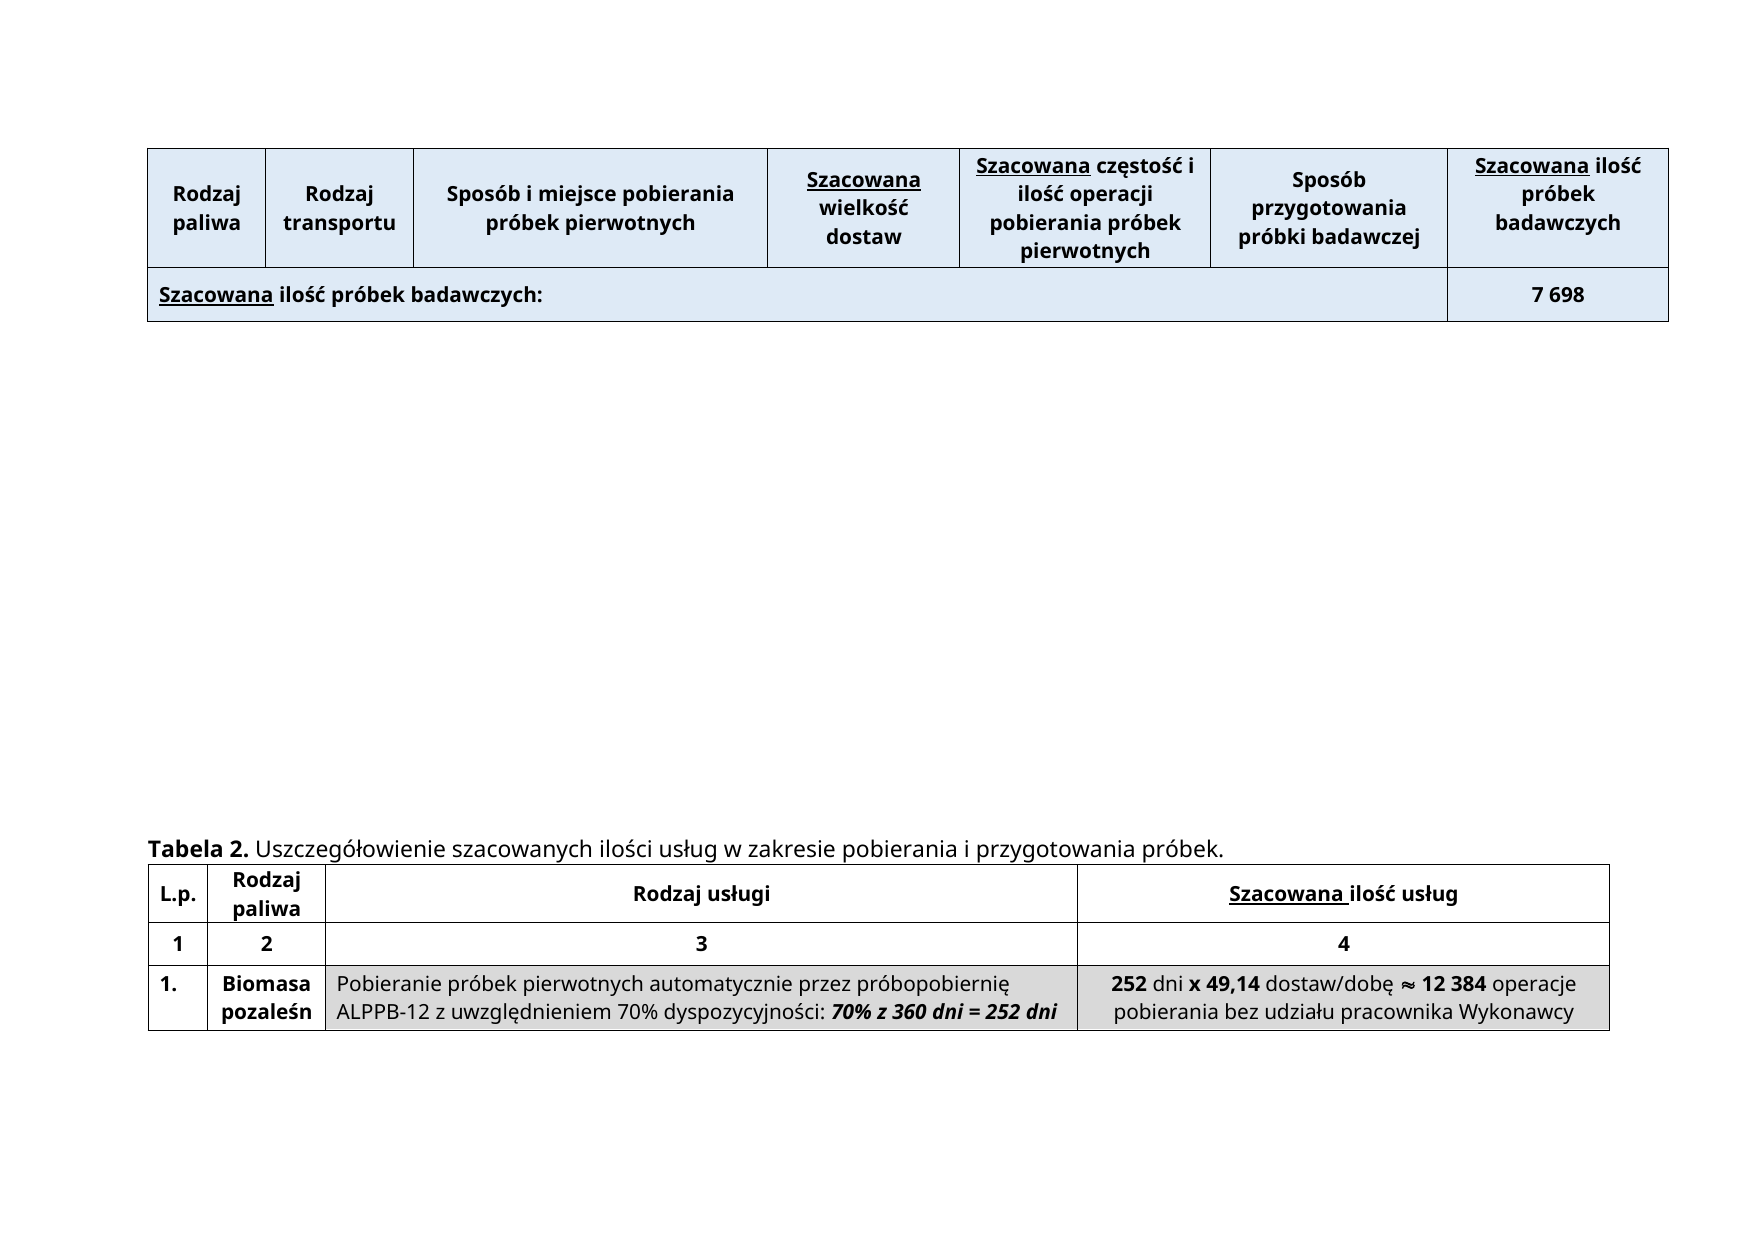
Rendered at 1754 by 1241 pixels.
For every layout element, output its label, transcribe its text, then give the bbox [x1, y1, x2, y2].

table_header Szacowana ilość usług [1078, 865, 1609, 922]
table_header Sposób przygotowania próbki badawczej [1211, 149, 1447, 267]
table_header Rodzaj transportu [266, 149, 413, 267]
table_header L.p. [149, 865, 207, 922]
table_header Rodzaj paliwa [148, 149, 265, 267]
table_cell 3 [326, 923, 1077, 964]
table_cell Szacowana ilość próbek badawczych: [148, 268, 1447, 321]
list Tabela 2. Uszczegółowienie szacowanych ilości usług w zakresie pobierania i przygotowania próbek. [148, 833, 1606, 864]
table_header Rodzaj paliwa [208, 865, 325, 922]
table_header Szacowana ilość próbek badawczych [1448, 149, 1668, 267]
table_header Rodzaj usługi [326, 865, 1077, 922]
table_cell 4 [1078, 923, 1609, 964]
table_cell Pobieranie próbek pierwotnych automatycznie przez próbopobiernię ALPPB-12 z uwzględnieniem 70% dyspozycyjności: 70% z 360 dni = 252 dni [326, 966, 1077, 1029]
table_cell 252 dni x 49,14 dostaw/dobę 12 384 operacje pobierania bez udziału pracownika Wykonawcy [1078, 966, 1609, 1029]
table_header Szacowana wielkość dostaw [768, 149, 959, 267]
table_header Sposób i miejsce pobierania próbek pierwotnych [414, 149, 767, 267]
table_cell 7 698 [1448, 268, 1668, 321]
table_cell Biomasa pozaleśna [208, 966, 325, 1029]
table_cell 2 [208, 923, 325, 964]
table_cell [149, 966, 207, 1029]
table_header Szacowana częstość i ilość operacji pobierania próbek pierwotnych [960, 149, 1210, 267]
table_cell 1 [149, 923, 207, 964]
